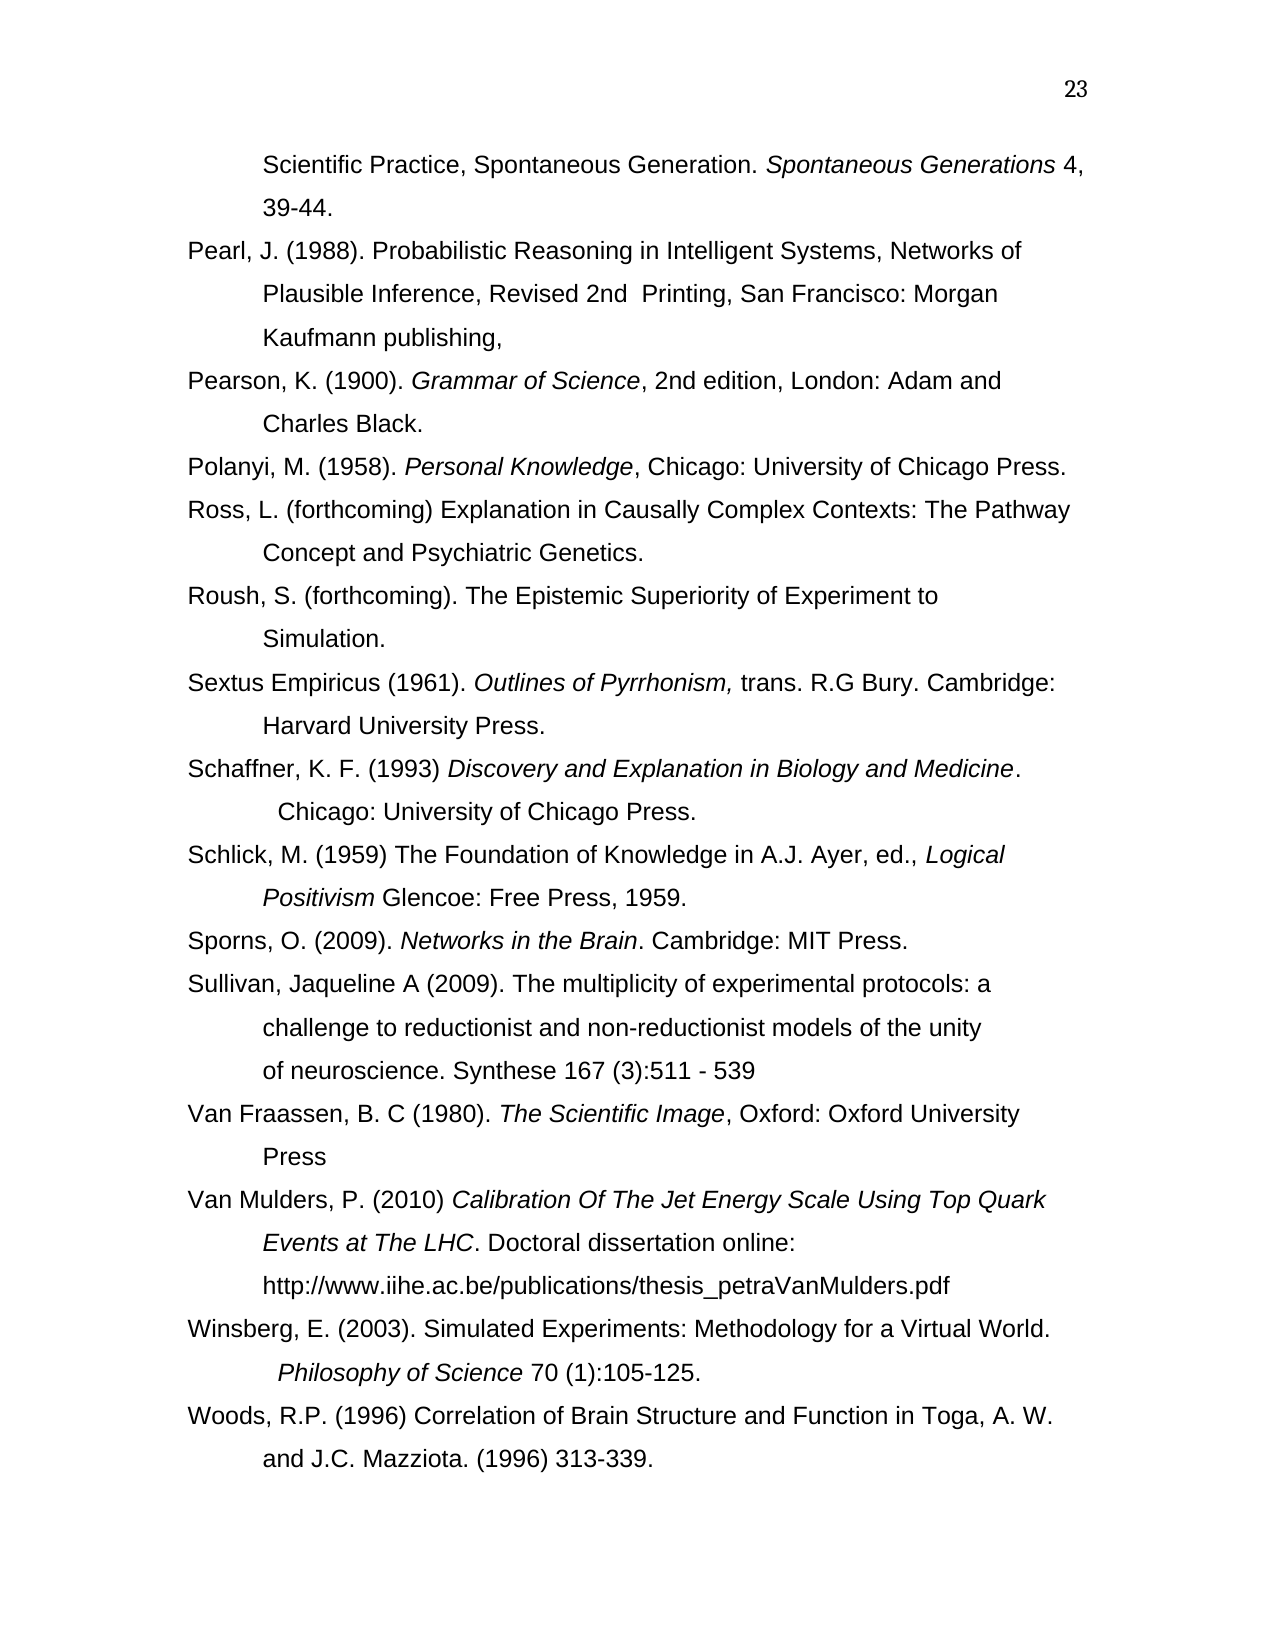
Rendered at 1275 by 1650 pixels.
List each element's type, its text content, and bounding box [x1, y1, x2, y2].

text Woods, R.P. (1996) Correlation of Brain Structure and Function in Toga, A. W. [187, 1401, 1087, 1429]
text Roush, S. (forthcoming). The Epistemic Superiority of Experiment to [187, 581, 1087, 610]
text Schlick, M. (1959) The Foundation of Knowledge in A.J. Ayer, ed., Logical [187, 840, 1087, 869]
text Pearson, K. (1900). Grammar of Science, 2nd edition, London: Adam and [187, 366, 1087, 394]
text Kaufmann publishing, [187, 322, 1087, 351]
text Schaffner, K. F. (1993) Discovery and Explanation in Biology and Medicine. Chicago: University of Chicago Press. [187, 754, 1087, 826]
text challenge to reductionist and non-reductionist models of the unity [187, 1012, 1087, 1041]
text Plausible Inference, Revised 2nd Printing, San Francisco: Morgan [187, 279, 1087, 308]
text of neuroscience. Synthese 167 (3):511 - 539 [187, 1056, 1087, 1084]
text Charles Black. [187, 409, 1087, 437]
text Ross, L. (forthcoming) Explanation in Causally Complex Contexts: The Pathway [187, 495, 1087, 524]
text Concept and Psychiatric Genetics. [187, 538, 1087, 567]
text Harvard University Press. [187, 711, 1087, 739]
text Polanyi, M. (1958). Personal Knowledge, Chicago: University of Chicago Press. [187, 452, 1087, 481]
text Sporns, O. (2009). Networks in the Brain. Cambridge: MIT Press. [187, 926, 1087, 955]
text Van Fraassen, B. C (1980). The Scientific Image, Oxford: Oxford University [187, 1099, 1087, 1127]
text Sullivan, Jaqueline A (2009). The multiplicity of experimental protocols: a [187, 969, 1087, 998]
text Scientific Practice, Spontaneous Generation. Spontaneous Generations 4, 39-44. [187, 150, 1087, 222]
text Press [187, 1142, 1087, 1171]
text Positivism Glencoe: Free Press, 1959. [187, 883, 1087, 912]
text Pearl, J. (1988). Probabilistic Reasoning in Intelligent Systems, Networks of [187, 236, 1087, 265]
text http://www.iihe.ac.be/publications/thesis_petraVanMulders.pdf [187, 1271, 1087, 1300]
text Sextus Empiricus (1961). Outlines of Pyrrhonism, trans. R.G Bury. Cambridge: [187, 667, 1087, 696]
text Events at The LHC. Doctoral dissertation online: [187, 1228, 1087, 1257]
text and J.C. Mazziota. (1996) 313-339. [187, 1444, 1087, 1472]
text Van Mulders, P. (2010) Calibration Of The Jet Energy Scale Using Top Quark [187, 1185, 1087, 1214]
text Simulation. [187, 624, 1087, 653]
text Winsberg, E. (2003). Simulated Experiments: Methodology for a Virtual World. Philosophy of Science 70 (1):105-125. [187, 1314, 1087, 1386]
